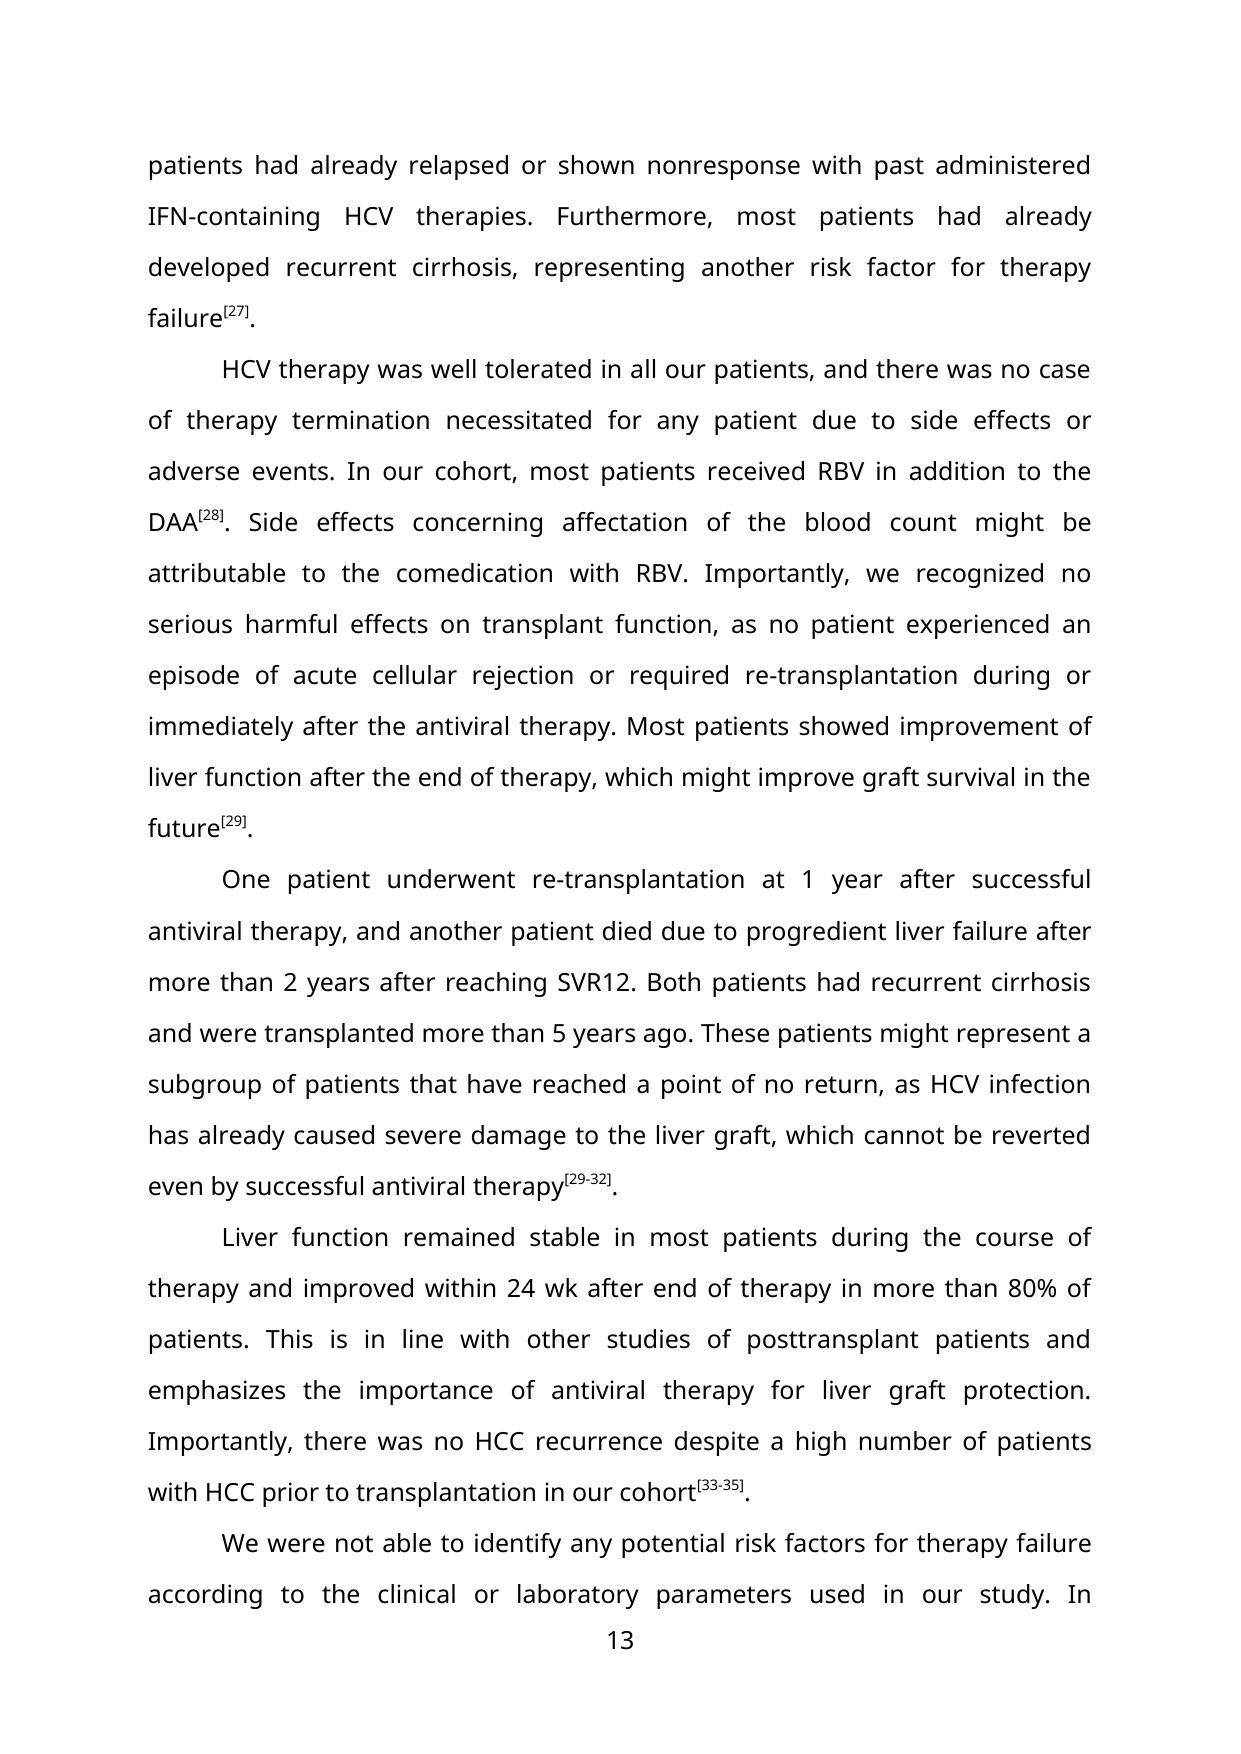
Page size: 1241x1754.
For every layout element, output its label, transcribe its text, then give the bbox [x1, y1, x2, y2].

text One patient underwent re-transplantation at 1 year after successful antiviral therapy, and another patient died due to progredient liver failure after more than 2 years after reaching SVR12. Both patients had recurrent cirrhosis and were transplanted more than 5 years ago. These patients might represent a subgroup of patients that have reached a point of no return, as HCV infection has already caused severe damage to the liver graft, which cannot be reverted even by successful antiviral therapy[29-32]. [148, 862, 1093, 1202]
text HCV therapy was well tolerated in all our patients, and there was no case of therapy termination necessitated for any patient due to side effects or adverse events. In our cohort, most patients received RBV in addition to the DAA[28]. Side effects concerning affectation of the blood count might be attributable to the comedication with RBV. Importantly, we recognized no serious harmful effects on transplant function, as no patient experienced an episode of acute cellular rejection or required re-transplantation during or immediately after the antiviral therapy. Most patients showed improvement of liver function after the end of therapy, which might improve graft survival in the future[29]. [148, 352, 1093, 845]
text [148, 1526, 1093, 1611]
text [148, 148, 1093, 335]
text Liver function remained stable in most patients during the course of therapy and improved within 24 wk after end of therapy in more than 80% of patients. This is in line with other studies of posttransplant patients and emphasizes the importance of antiviral therapy for liver graft protection. Importantly, there was no HCC recurrence despite a high number of patients with HCC prior to transplantation in our cohort[33-35]. [148, 1219, 1093, 1509]
